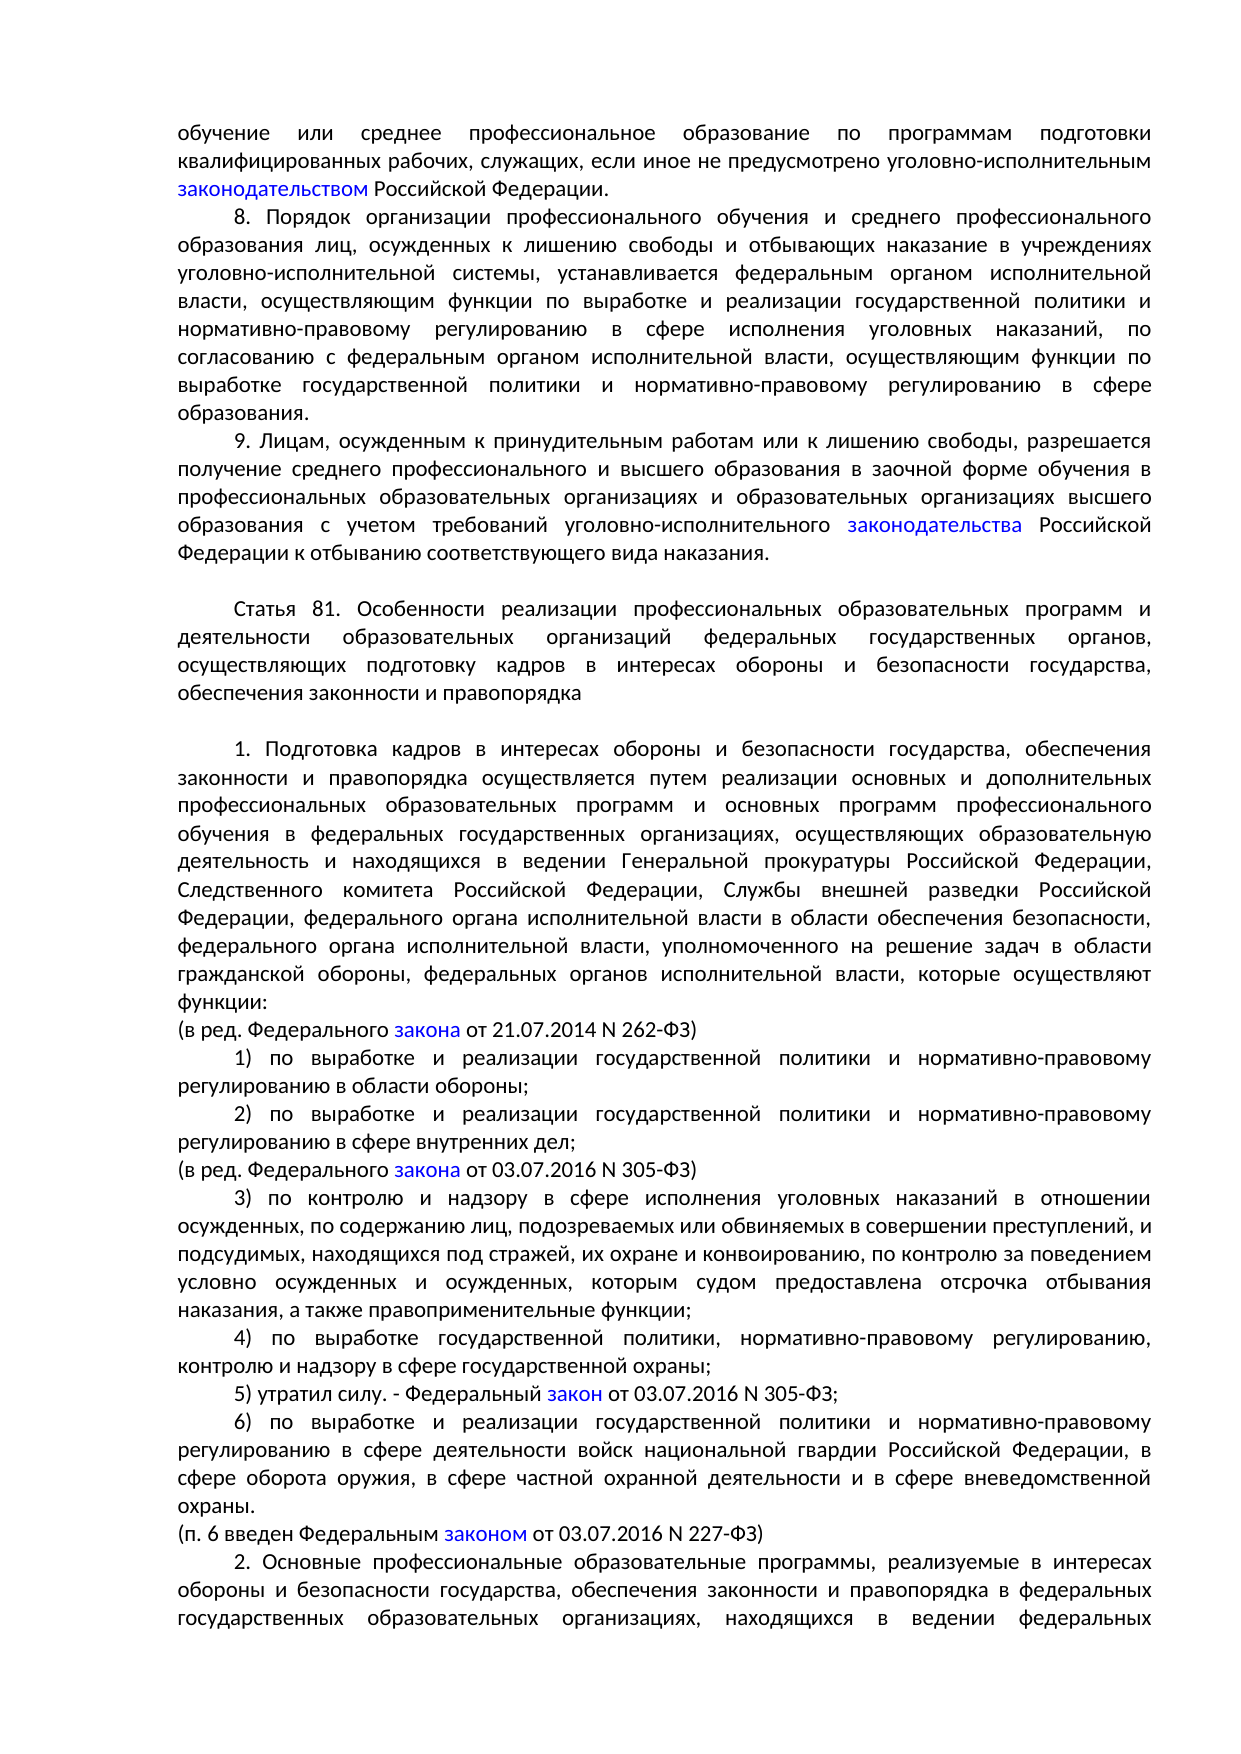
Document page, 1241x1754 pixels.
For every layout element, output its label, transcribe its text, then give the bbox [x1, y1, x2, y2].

text 8. Порядок организации профессионального обучения и среднего профессионального образования лиц, осужденных к лишению свободы и отбывающих наказание в учреждениях уголовно-исполнительной системы, устанавливается федеральным органом исполнительной власти, осуществляющим функции по выработке и реализации государственной политики и нормативно-правовому регулированию в сфере исполнения уголовных наказаний, по согласованию с федеральным органом исполнительной власти, осуществляющим функции по выработке государственной политики и нормативно-правовому регулированию в сфере образования. [177, 202, 1152, 426]
text 3) по контролю и надзору в сфере исполнения уголовных наказаний в отношении осужденных, по содержанию лиц, подозреваемых или обвиняемых в совершении преступлений, и подсудимых, находящихся под стражей, их охране и конвоированию, по контролю за поведением условно осужденных и осужденных, которым судом предоставлена отсрочка отбывания наказания, а также правоприменительные функции; [177, 1183, 1152, 1323]
text 4) по выработке государственной политики, нормативно-правовому регулированию, контролю и надзору в сфере государственной охраны; [177, 1323, 1152, 1379]
text (в ред. Федерального закона от 03.07.2016 N 305-ФЗ) [177, 1155, 1152, 1183]
text 1. Подготовка кадров в интересах обороны и безопасности государства, обеспечения законности и правопорядка осуществляется путем реализации основных и дополнительных профессиональных образовательных программ и основных программ профессионального обучения в федеральных государственных организациях, осуществляющих образовательную деятельность и находящихся в ведении Генеральной прокуратуры Российской Федерации, Следственного комитета Российской Федерации, Службы внешней разведки Российской Федерации, федерального органа исполнительной власти в области обеспечения безопасности, федерального органа исполнительной власти, уполномоченного на решение задач в области гражданской обороны, федеральных органов исполнительной власти, которые осуществляют функции: [177, 734, 1152, 1015]
text (п. 6 введен Федеральным законом от 03.07.2016 N 227-ФЗ) [177, 1519, 1152, 1547]
text 6) по выработке и реализации государственной политики и нормативно-правовому регулированию в сфере деятельности войск национальной гвардии Российской Федерации, в сфере оборота оружия, в сфере частной охранной деятельности и в сфере вневедомственной охраны. [177, 1407, 1152, 1519]
text Статья 81. Особенности реализации профессиональных образовательных программ и деятельности образовательных организаций федеральных государственных органов, осуществляющих подготовку кадров в интересах обороны и безопасности государства, обеспечения законности и правопорядка [177, 594, 1152, 707]
text (в ред. Федерального закона от 21.07.2014 N 262-ФЗ) [177, 1015, 1152, 1043]
text 9. Лицам, осужденным к принудительным работам или к лишению свободы, разрешается получение среднего профессионального и высшего образования в заочной форме обучения в профессиональных образовательных организациях и образовательных организациях высшего образования с учетом требований уголовно-исполнительного законодательства Российской Федерации к отбыванию соответствующего вида наказания. [177, 426, 1152, 566]
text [177, 118, 1152, 202]
text 5) утратил силу. - Федеральный закон от 03.07.2016 N 305-ФЗ; [177, 1379, 1152, 1407]
text 2) по выработке и реализации государственной политики и нормативно-правовому регулированию в сфере внутренних дел; [177, 1099, 1152, 1155]
text 1) по выработке и реализации государственной политики и нормативно-правовому регулированию в области обороны; [177, 1043, 1152, 1099]
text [177, 1547, 1152, 1631]
